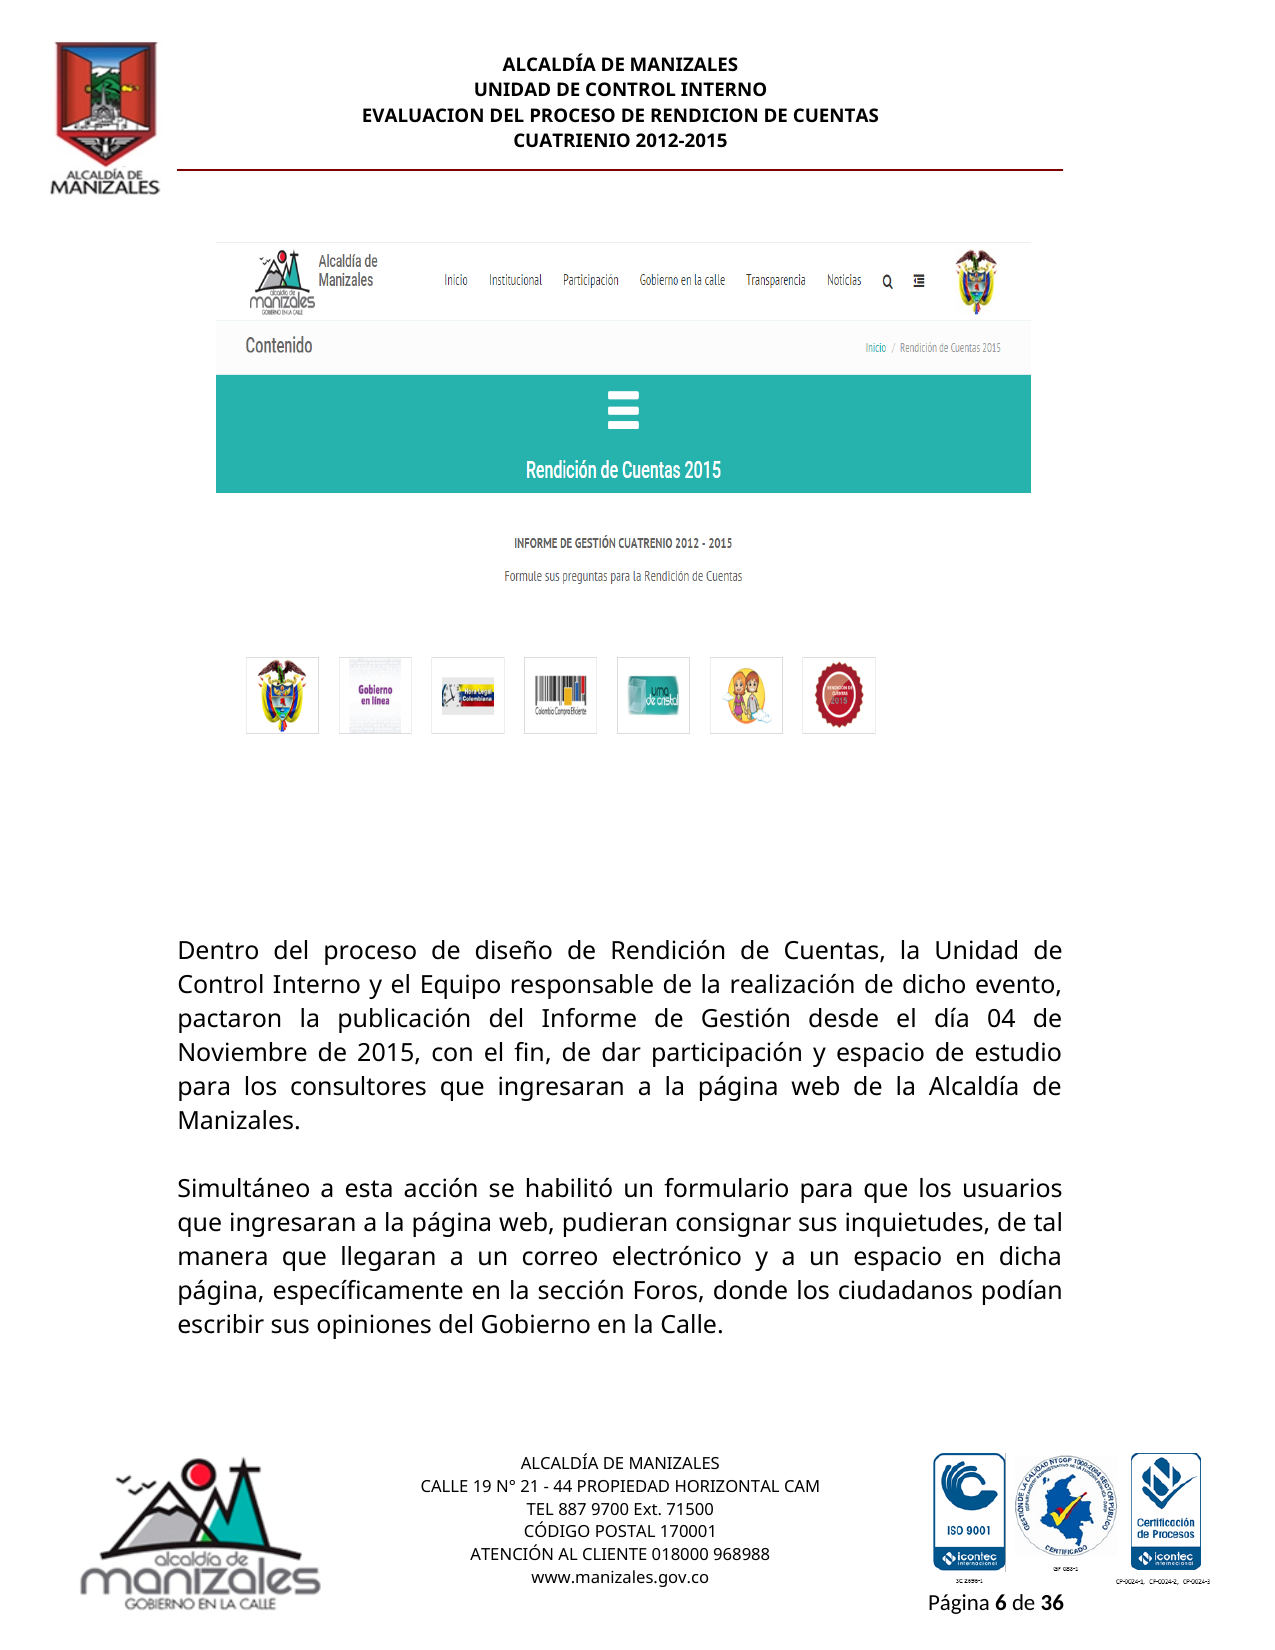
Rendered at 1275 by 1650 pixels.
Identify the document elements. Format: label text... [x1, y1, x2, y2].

picture [68, 1453, 325, 1617]
text Dentro del proceso de diseño de Rendición de Cuentas, la Unidad de Control Interno y el Equipo responsable de la realización de dicho evento, pactaron la publicación del Informe de Gestión desde el día 04 de Noviembre de 2015, con el fin, de dar participación y espacio de estudio para los consultores que ingresaran a la página web de la Alcaldía de Manizales. [177, 904, 1063, 1109]
picture [46, 38, 165, 197]
picture [933, 1453, 1228, 1592]
text Simultáneo a esta acción se habilitó un formulario para que los usuarios que ingresaran a la página web, pudieran consignar sus inquietudes, de tal manera que llegaran a un correo electrónico y a un espacio en dicha página, específicamente en la sección Foros, donde los ciudadanos podían escribir sus opiniones del Gobierno en la Calle. [177, 1143, 1063, 1313]
picture [177, 198, 1064, 734]
